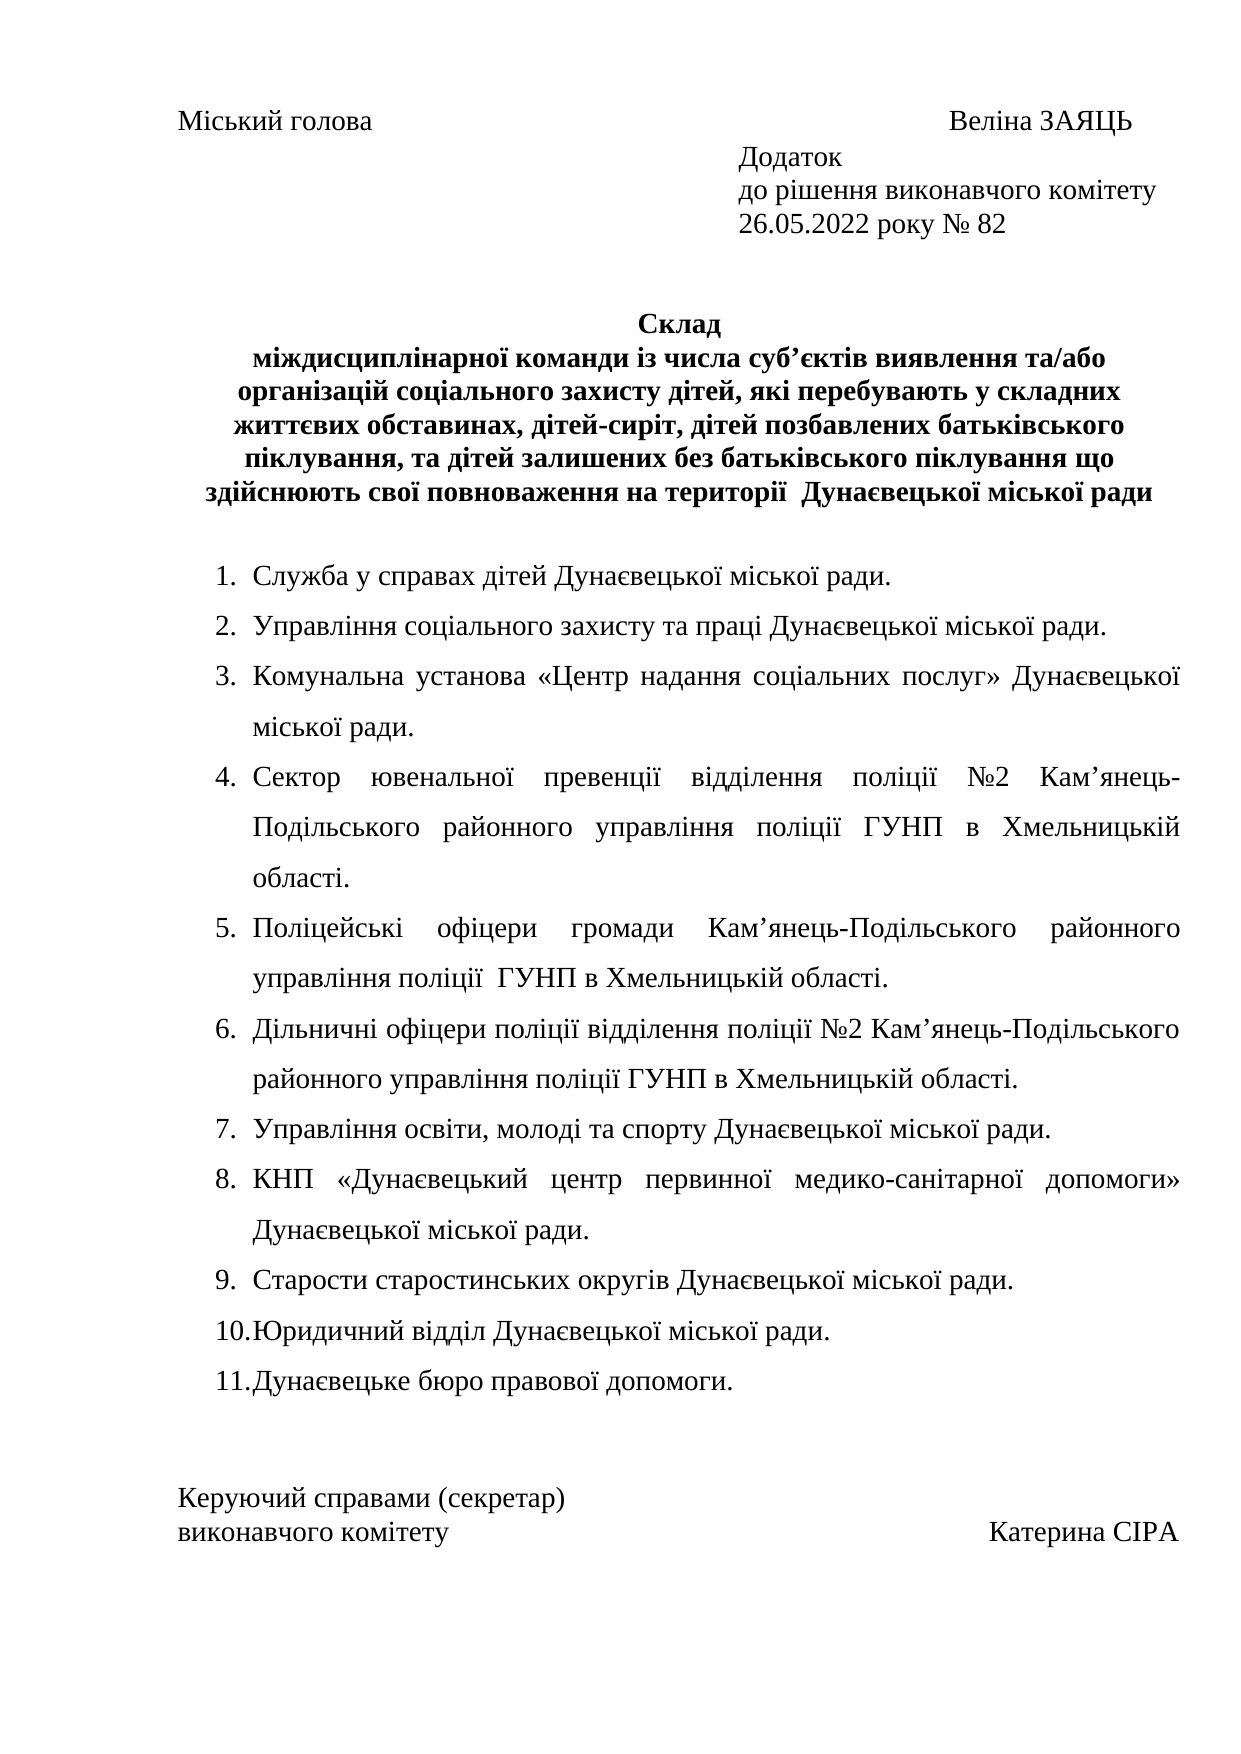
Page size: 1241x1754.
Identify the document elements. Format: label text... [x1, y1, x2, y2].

text міждисциплінарної команди із числа суб’єктів виявлення та/або організацій соціального захисту дітей, які перебувають у складних життєвих обставинах, дітей-сиріт, дітей позбавлених батьківського піклування, та дітей залишених без батьківського піклування що здійснюють свої повноваження на території Дунаєвецької міської ради [177, 340, 1181, 508]
list Дунаєвецьке бюро правової допомоги. [215, 1363, 1181, 1396]
list Сектор ювенальної превенції відділення поліції №2 Кам’янець-Подільського районного управління поліції ГУНП в Хмельницькій області. [215, 759, 1181, 893]
list Старости старостинських округів Дунаєвецької міської ради. [215, 1262, 1181, 1296]
list Управління освіти, молоді та спорту Дунаєвецької міської ради. [215, 1111, 1181, 1145]
list Управління соціального захисту та праці Дунаєвецької міської ради. [215, 608, 1181, 642]
text Міський голова Веліна ЗАЯЦЬ [177, 103, 1181, 137]
list Поліцейські офіцери громади Кам’янець-Подільського районного управління поліції ГУНП в Хмельницькій області. [215, 910, 1181, 994]
list Служба у справах дітей Дунаєвецької міської ради. [215, 558, 1181, 591]
text 26.05.2022 року № 82 [738, 206, 1181, 239]
text Керуючий справами (секретар) [177, 1480, 1181, 1514]
text Склад [177, 306, 1181, 340]
list Дільничні офіцери поліції відділення поліції №2 Кам’янець-Подільського районного управління поліції ГУНП в Хмельницькій області. [215, 1011, 1181, 1094]
list Юридичний відділ Дунаєвецької міської ради. [215, 1313, 1181, 1346]
text Додаток [738, 139, 1181, 172]
list КНП «Дунаєвецький центр первинної медико-санітарної допомоги» Дунаєвецької міської ради. [215, 1162, 1181, 1246]
text до рішення виконавчого комітету [738, 172, 1181, 206]
list Комунальна установа «Центр надання соціальних послуг» Дунаєвецької міської ради. [215, 658, 1181, 742]
text виконавчого комітету Катерина СІРА [177, 1514, 1181, 1547]
